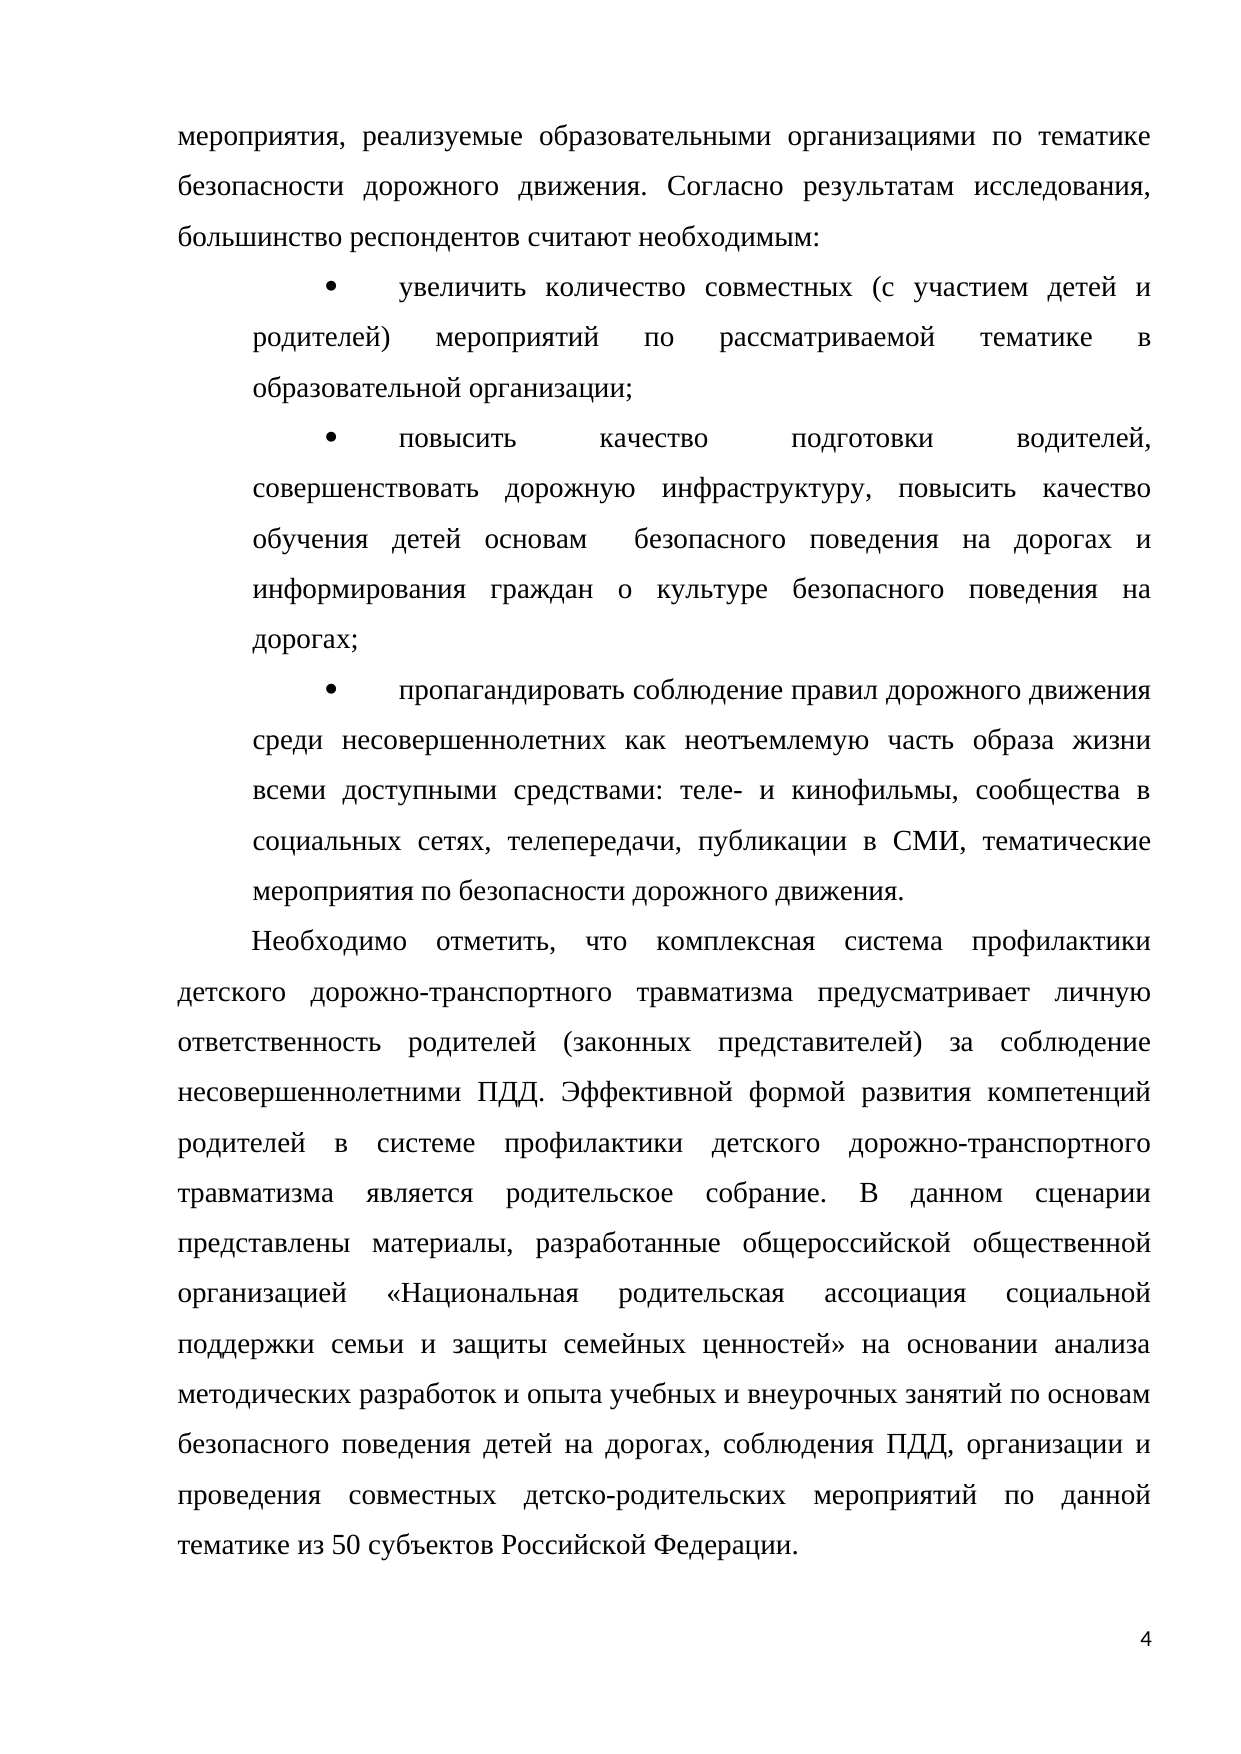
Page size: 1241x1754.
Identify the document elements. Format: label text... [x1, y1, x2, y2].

text Необходимо отметить, что комплексная система профилактики детского дорожно-транспортного травматизма предусматривает личную ответственность родителей (законных представителей) за соблюдение несовершеннолетними ПДД. Эффективной формой развития компетенций родителей в системе профилактики детского дорожно-транспортного травматизма является родительское собрание. В данном сценарии представлены материалы, разработанные общероссийской общественной организацией «Национальная родительская ассоциация социальной поддержки семьи и защиты семейных ценностей» на основании анализа методических разработок и опыта учебных и внеурочных занятий по основам безопасного поведения детей на дорогах, соблюдения ПДД, организации и проведения совместных детско-родительских мероприятий по данной тематике из 50 субъектов Российской Федерации. [177, 923, 1152, 1561]
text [177, 118, 1152, 252]
list повысить качество подготовки водителей, совершенствовать дорожную инфраструктуру, повысить качество обучения детей основам безопасного поведения на дорогах и информирования граждан о культуре безопасного поведения на дорогах; [252, 420, 1152, 655]
list увеличить количество совместных (с участием детей и родителей) мероприятий по рассматриваемой тематике в образовательной организации; [252, 269, 1152, 403]
list пропагандировать соблюдение правил дорожного движения среди несовершеннолетних как неотъемлемую часть образа жизни всеми доступными средствами: теле- и кинофильмы, сообщества в социальных сетях, телепередачи, публикации в СМИ, тематические мероприятия по безопасности дорожного движения. [252, 672, 1152, 907]
